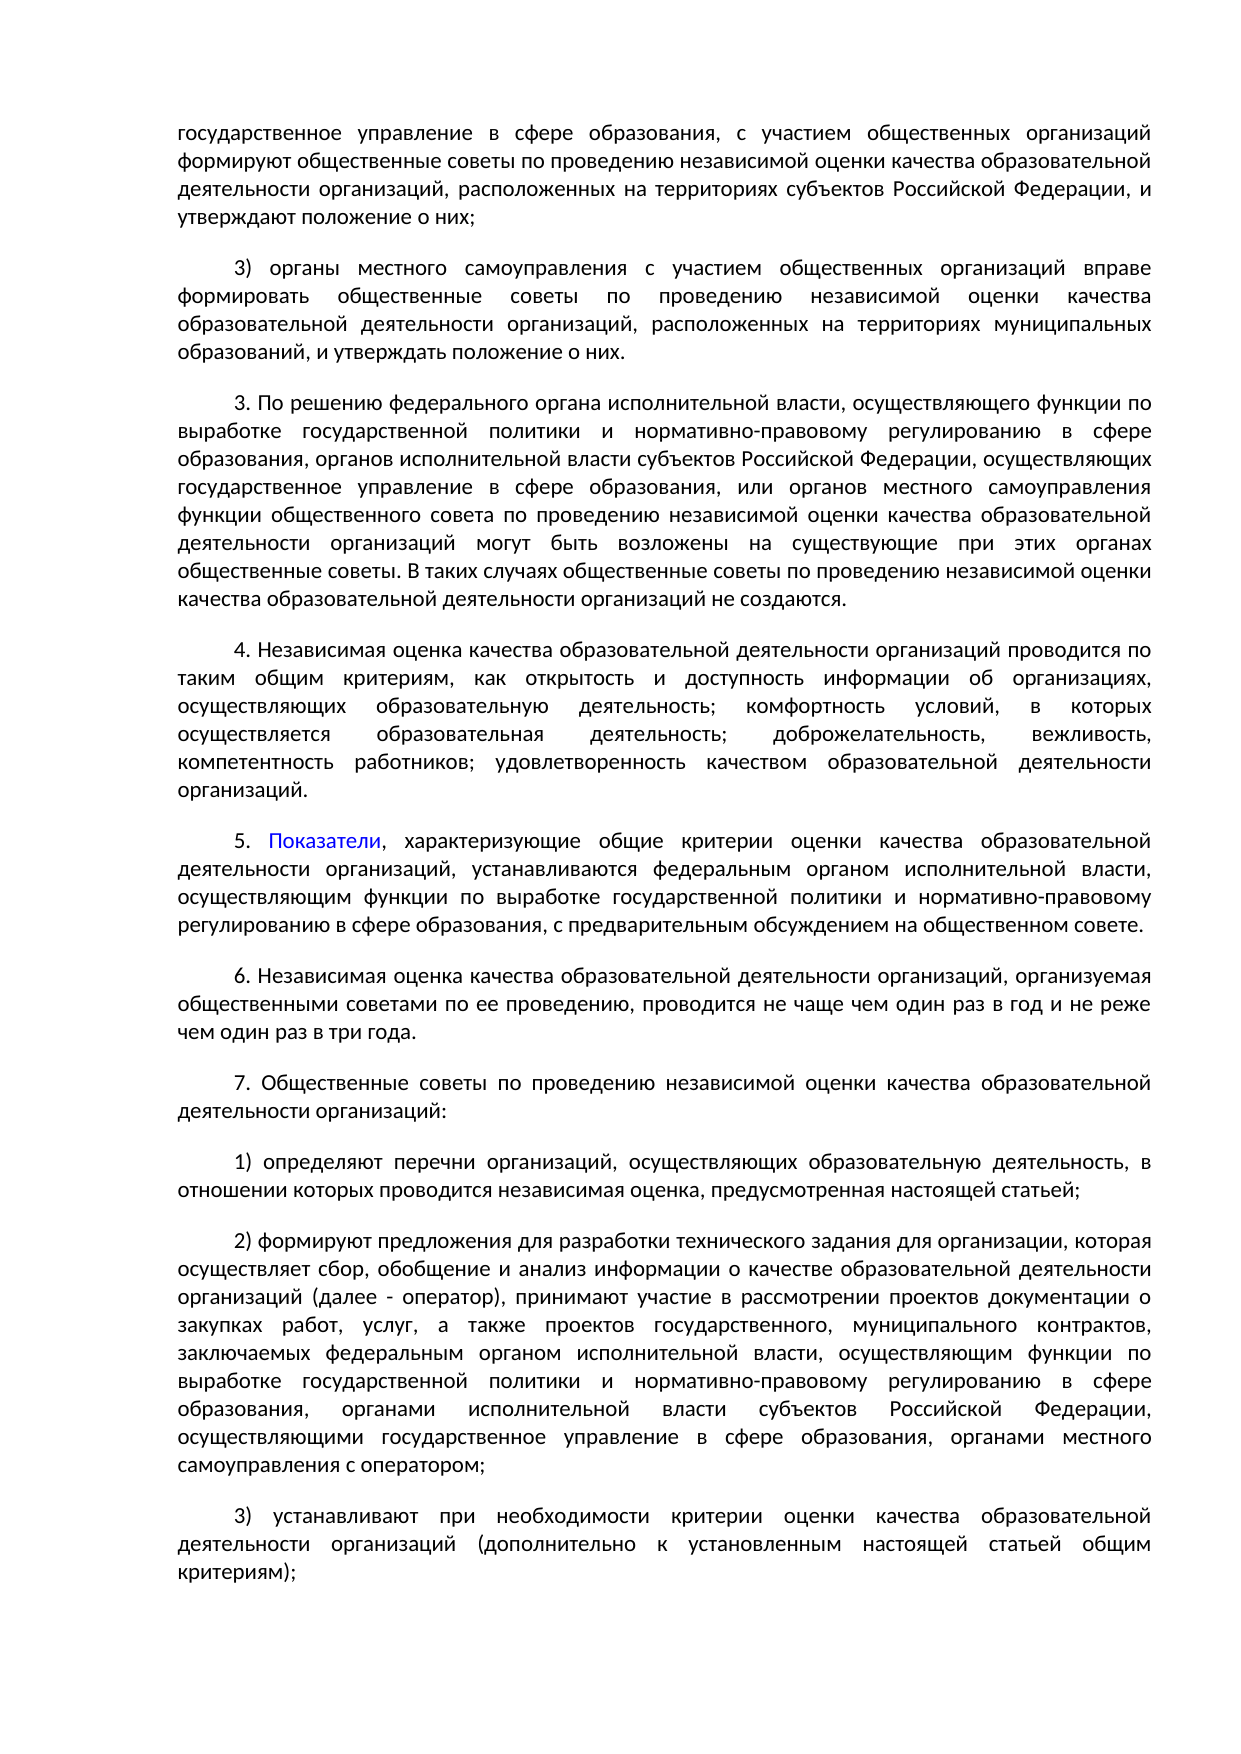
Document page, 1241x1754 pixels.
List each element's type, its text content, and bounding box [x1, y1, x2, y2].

text 3) устанавливают при необходимости критерии оценки качества образовательной деятельности организаций (дополнительно к установленным настоящей статьей общим критериям); [177, 1501, 1152, 1585]
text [177, 118, 1152, 230]
text 1) определяют перечни организаций, осуществляющих образовательную деятельность, в отношении которых проводится независимая оценка, предусмотренная настоящей статьей; [177, 1147, 1152, 1203]
text 4. Независимая оценка качества образовательной деятельности организаций проводится по таким общим критериям, как открытость и доступность информации об организациях, осуществляющих образовательную деятельность; комфортность условий, в которых осуществляется образовательная деятельность; доброжелательность, вежливость, компетентность работников; удовлетворенность качеством образовательной деятельности организаций. [177, 635, 1152, 803]
text 6. Независимая оценка качества образовательной деятельности организаций, организуемая общественными советами по ее проведению, проводится не чаще чем один раз в год и не реже чем один раз в три года. [177, 961, 1152, 1045]
text 3) органы местного самоуправления с участием общественных организаций вправе формировать общественные советы по проведению независимой оценки качества образовательной деятельности организаций, расположенных на территориях муниципальных образований, и утверждать положение о них. [177, 253, 1152, 365]
text 2) формируют предложения для разработки технического задания для организации, которая осуществляет сбор, обобщение и анализ информации о качестве образовательной деятельности организаций (далее - оператор), принимают участие в рассмотрении проектов документации о закупках работ, услуг, а также проектов государственного, муниципального контрактов, заключаемых федеральным органом исполнительной власти, осуществляющим функции по выработке государственной политики и нормативно-правовому регулированию в сфере образования, органами исполнительной власти субъектов Российской Федерации, осуществляющими государственное управление в сфере образования, органами местного самоуправления с оператором; [177, 1226, 1152, 1478]
text 3. По решению федерального органа исполнительной власти, осуществляющего функции по выработке государственной политики и нормативно-правовому регулированию в сфере образования, органов исполнительной власти субъектов Российской Федерации, осуществляющих государственное управление в сфере образования, или органов местного самоуправления функции общественного совета по проведению независимой оценки качества образовательной деятельности организаций могут быть возложены на существующие при этих органах общественные советы. В таких случаях общественные советы по проведению независимой оценки качества образовательной деятельности организаций не создаются. [177, 388, 1152, 612]
text 5. Показатели, характеризующие общие критерии оценки качества образовательной деятельности организаций, устанавливаются федеральным органом исполнительной власти, осуществляющим функции по выработке государственной политики и нормативно-правовому регулированию в сфере образования, с предварительным обсуждением на общественном совете. [177, 826, 1152, 938]
text 7. Общественные советы по проведению независимой оценки качества образовательной деятельности организаций: [177, 1068, 1152, 1124]
